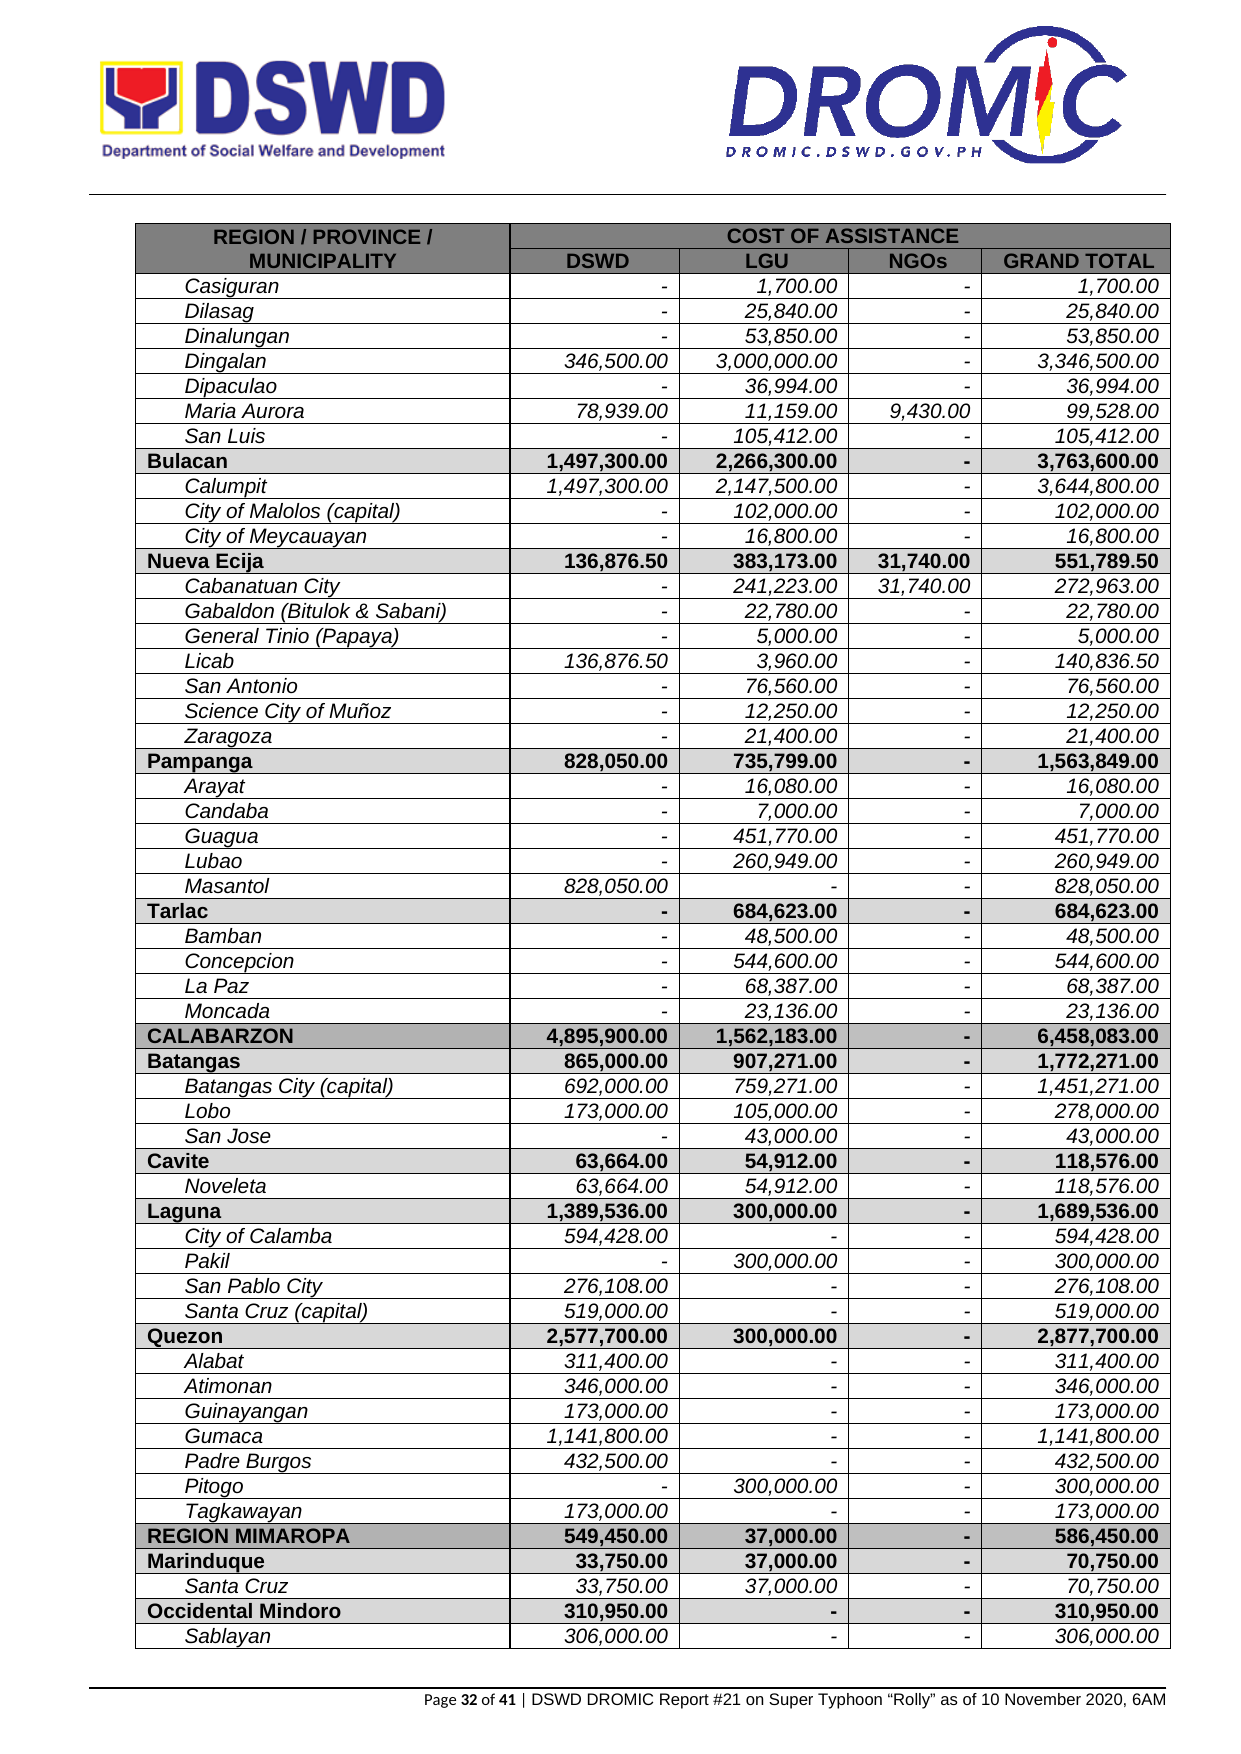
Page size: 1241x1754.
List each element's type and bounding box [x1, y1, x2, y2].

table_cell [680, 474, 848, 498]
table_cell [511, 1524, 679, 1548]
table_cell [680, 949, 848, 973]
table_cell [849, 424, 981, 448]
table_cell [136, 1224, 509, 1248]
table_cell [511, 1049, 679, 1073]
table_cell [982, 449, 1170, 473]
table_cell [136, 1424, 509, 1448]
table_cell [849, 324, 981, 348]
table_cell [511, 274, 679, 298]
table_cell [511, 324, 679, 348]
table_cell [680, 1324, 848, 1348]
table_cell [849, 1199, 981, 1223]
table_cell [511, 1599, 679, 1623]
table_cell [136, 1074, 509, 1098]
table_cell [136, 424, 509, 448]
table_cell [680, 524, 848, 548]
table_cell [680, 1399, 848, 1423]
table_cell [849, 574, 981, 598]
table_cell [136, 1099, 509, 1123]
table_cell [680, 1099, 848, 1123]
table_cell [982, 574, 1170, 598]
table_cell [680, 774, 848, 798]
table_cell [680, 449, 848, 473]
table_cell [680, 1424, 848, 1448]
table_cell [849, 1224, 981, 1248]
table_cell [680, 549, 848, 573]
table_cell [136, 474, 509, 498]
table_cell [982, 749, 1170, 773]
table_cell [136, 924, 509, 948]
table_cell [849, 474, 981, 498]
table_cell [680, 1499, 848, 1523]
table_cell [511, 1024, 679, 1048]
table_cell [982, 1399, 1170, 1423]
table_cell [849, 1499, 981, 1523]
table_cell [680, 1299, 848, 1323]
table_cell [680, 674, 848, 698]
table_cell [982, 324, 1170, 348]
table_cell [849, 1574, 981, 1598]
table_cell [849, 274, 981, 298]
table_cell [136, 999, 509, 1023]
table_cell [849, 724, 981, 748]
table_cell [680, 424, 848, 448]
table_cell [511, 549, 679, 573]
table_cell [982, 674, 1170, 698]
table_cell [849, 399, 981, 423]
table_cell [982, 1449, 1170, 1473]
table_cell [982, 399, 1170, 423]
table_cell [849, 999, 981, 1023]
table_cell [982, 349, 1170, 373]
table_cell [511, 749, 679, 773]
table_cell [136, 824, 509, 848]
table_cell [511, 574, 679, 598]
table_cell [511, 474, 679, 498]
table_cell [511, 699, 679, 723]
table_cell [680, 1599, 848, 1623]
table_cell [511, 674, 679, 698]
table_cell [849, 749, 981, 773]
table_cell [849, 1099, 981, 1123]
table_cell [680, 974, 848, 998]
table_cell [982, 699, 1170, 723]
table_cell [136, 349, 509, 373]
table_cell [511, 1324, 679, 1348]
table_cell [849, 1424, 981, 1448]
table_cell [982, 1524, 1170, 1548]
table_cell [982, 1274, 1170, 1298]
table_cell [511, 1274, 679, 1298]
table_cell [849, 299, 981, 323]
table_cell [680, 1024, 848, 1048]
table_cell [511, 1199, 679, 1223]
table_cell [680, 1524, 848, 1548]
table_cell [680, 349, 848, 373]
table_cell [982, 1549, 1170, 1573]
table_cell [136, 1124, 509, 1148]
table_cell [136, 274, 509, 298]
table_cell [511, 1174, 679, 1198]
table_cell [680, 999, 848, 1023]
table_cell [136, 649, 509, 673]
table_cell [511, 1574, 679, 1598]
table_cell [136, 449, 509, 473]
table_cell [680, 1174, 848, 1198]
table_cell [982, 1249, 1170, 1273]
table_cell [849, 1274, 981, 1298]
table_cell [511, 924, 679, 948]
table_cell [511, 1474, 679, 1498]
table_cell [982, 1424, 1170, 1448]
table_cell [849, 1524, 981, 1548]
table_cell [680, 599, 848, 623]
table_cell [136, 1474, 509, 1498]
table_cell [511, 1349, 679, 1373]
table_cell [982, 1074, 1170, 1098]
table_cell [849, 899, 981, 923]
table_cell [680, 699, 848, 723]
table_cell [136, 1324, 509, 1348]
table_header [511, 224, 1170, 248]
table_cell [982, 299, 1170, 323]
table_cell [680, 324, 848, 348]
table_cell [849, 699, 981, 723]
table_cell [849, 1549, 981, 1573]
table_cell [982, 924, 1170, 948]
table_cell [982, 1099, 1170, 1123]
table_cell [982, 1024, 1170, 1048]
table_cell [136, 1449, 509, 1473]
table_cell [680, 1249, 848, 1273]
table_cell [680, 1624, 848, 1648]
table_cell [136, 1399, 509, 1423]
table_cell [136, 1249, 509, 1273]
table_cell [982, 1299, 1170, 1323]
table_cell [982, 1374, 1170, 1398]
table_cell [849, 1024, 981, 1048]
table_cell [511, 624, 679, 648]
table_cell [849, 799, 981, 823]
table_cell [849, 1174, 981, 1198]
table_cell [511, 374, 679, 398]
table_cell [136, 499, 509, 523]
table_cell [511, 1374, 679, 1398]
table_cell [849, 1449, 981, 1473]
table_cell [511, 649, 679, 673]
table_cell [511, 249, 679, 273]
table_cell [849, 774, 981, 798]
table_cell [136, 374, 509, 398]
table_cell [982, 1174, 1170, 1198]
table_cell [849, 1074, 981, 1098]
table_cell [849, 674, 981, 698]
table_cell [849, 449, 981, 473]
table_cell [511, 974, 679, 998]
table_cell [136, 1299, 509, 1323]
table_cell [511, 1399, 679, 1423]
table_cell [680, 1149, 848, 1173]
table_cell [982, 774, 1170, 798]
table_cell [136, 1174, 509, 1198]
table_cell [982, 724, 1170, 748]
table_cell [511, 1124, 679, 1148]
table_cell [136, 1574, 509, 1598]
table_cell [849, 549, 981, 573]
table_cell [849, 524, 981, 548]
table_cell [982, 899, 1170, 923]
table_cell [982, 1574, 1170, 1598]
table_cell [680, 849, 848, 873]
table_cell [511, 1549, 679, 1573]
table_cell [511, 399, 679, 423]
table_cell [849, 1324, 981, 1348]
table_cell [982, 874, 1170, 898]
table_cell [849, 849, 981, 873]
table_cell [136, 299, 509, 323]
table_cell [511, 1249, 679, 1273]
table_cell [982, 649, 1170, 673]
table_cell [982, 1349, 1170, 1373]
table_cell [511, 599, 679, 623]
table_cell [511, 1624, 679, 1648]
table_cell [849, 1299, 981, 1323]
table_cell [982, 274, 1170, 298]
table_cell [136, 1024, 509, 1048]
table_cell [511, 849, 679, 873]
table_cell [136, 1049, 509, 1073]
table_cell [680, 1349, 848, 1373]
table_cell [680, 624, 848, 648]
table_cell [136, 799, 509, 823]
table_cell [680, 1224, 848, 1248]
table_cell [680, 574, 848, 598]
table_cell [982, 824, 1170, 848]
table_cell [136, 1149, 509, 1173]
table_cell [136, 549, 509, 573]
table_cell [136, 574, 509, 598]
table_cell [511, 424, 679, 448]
picture [88, 57, 458, 164]
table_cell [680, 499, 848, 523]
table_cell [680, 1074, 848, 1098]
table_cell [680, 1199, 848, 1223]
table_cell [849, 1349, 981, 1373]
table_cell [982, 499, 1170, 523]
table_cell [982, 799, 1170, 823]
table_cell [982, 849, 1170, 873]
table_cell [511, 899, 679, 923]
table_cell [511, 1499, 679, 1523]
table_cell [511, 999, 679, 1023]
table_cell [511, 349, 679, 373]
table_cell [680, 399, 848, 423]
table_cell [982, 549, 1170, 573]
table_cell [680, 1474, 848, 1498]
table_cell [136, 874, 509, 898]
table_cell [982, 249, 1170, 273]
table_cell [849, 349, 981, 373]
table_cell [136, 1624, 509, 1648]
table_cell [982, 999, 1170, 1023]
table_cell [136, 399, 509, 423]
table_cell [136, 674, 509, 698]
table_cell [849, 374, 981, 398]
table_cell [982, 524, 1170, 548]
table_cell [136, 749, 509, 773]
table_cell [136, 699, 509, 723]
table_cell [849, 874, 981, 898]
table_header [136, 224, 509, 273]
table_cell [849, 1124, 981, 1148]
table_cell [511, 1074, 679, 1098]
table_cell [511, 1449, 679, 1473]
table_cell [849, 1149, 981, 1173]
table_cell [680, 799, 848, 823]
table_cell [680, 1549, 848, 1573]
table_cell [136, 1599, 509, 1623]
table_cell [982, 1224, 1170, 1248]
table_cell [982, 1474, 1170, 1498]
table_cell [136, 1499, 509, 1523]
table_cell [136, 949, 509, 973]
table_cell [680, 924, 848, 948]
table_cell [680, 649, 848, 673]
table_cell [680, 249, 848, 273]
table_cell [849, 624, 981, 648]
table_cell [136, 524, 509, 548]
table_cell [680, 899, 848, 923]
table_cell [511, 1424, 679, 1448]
picture [718, 25, 1132, 163]
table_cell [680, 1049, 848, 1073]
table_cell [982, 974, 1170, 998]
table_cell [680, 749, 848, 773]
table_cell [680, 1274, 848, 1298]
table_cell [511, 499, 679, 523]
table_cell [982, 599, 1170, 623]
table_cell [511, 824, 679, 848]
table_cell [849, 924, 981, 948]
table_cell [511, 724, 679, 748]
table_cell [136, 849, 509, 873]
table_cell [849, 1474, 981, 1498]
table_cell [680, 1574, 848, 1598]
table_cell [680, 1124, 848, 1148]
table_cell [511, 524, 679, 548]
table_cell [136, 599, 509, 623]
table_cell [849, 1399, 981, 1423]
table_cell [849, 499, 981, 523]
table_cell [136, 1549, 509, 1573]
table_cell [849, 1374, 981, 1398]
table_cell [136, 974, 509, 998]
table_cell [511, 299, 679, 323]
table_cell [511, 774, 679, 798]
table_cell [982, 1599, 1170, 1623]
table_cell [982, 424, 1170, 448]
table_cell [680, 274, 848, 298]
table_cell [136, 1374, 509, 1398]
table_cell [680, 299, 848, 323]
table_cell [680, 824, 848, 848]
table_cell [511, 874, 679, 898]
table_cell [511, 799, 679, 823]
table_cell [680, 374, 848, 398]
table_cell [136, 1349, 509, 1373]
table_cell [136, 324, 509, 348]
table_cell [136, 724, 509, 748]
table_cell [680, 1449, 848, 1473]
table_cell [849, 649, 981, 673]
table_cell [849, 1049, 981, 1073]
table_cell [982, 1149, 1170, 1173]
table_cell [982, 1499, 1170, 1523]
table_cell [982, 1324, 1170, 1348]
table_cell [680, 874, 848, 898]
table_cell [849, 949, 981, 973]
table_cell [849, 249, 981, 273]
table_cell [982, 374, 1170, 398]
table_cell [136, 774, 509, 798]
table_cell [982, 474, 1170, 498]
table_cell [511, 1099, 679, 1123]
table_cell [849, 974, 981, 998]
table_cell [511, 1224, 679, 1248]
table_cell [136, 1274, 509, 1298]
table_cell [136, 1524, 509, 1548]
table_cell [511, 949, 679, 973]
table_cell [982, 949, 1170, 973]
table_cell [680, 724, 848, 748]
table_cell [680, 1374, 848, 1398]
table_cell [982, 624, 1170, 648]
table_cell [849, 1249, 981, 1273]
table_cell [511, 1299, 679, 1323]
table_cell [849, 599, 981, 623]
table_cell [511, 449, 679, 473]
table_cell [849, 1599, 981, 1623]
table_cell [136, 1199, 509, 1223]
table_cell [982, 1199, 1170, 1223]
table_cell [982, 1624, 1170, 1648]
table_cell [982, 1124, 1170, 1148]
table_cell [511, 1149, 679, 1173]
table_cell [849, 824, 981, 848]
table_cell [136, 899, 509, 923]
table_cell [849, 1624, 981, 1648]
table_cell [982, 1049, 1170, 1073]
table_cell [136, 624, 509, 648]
